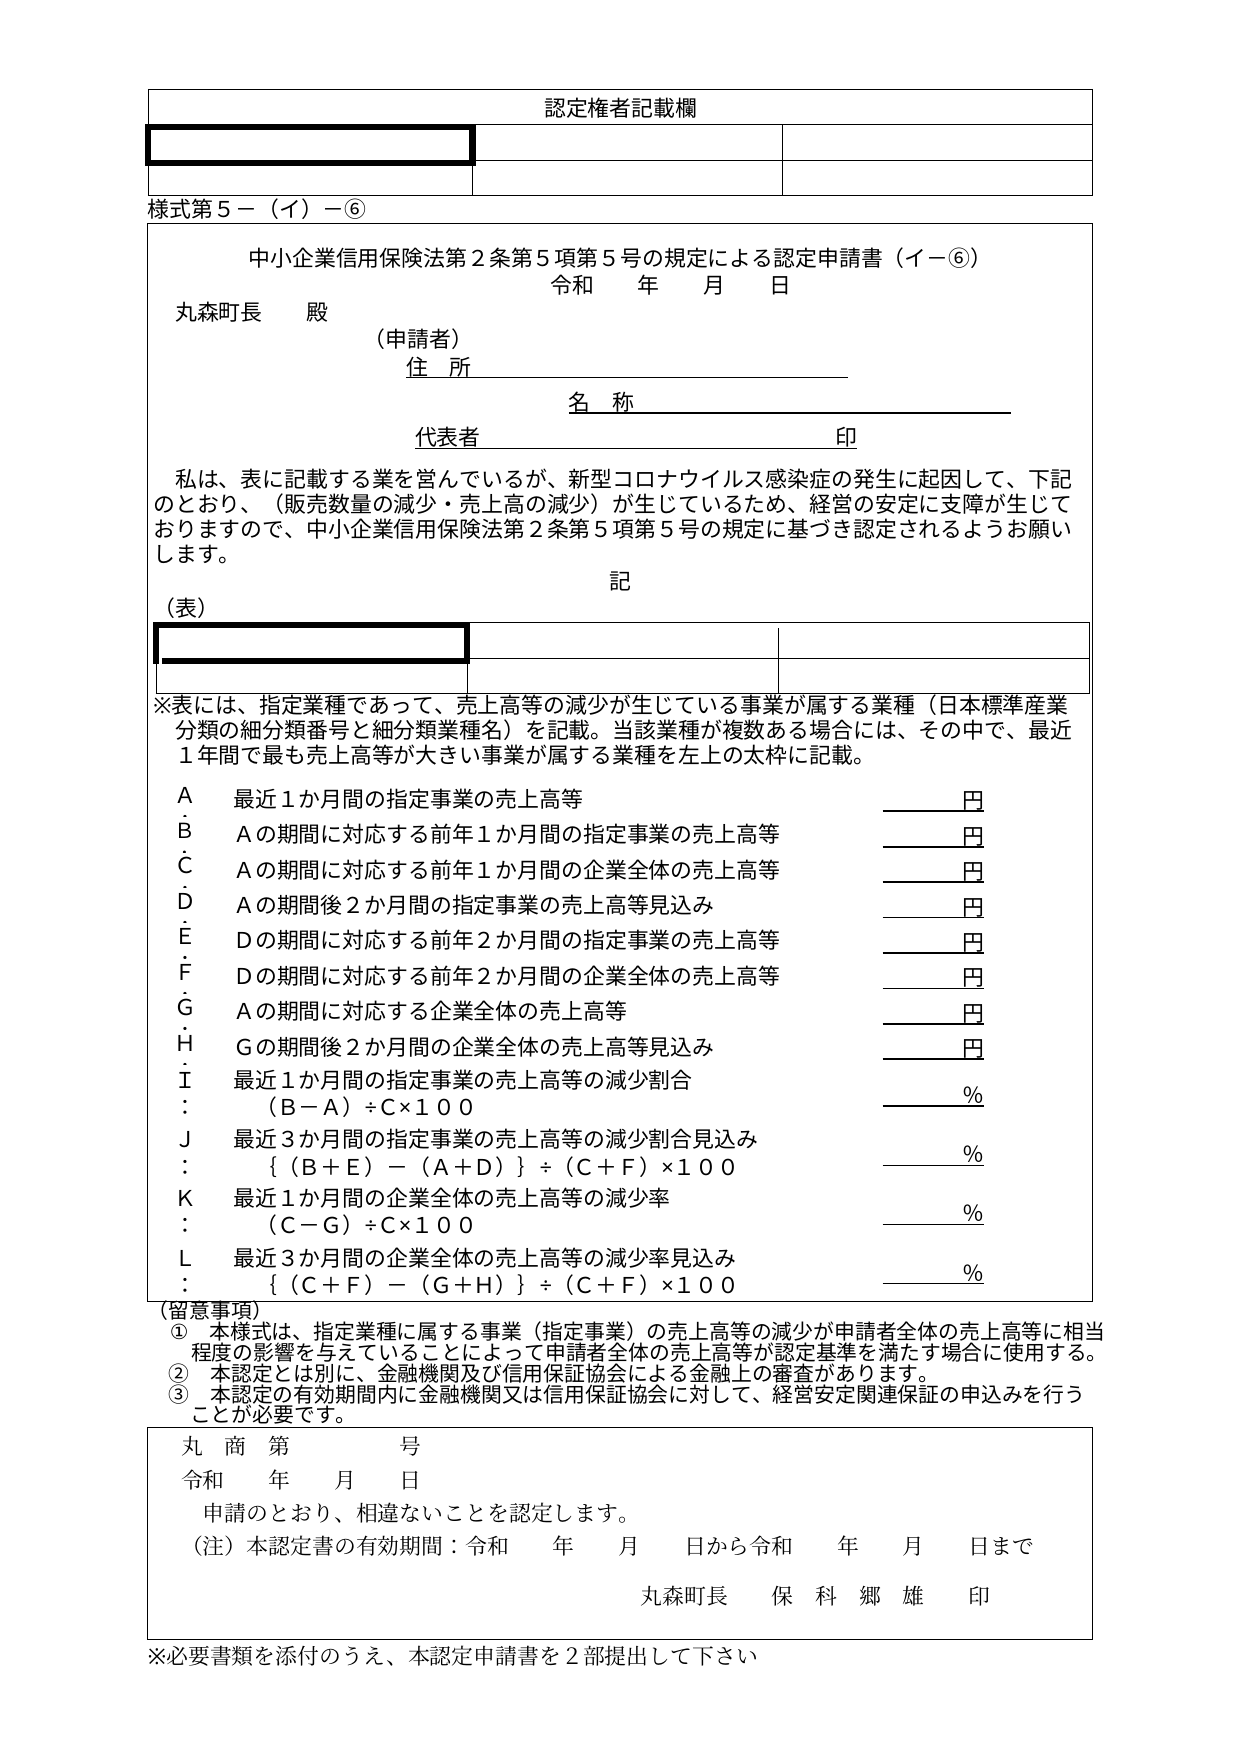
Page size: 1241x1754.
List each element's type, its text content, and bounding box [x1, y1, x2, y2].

table_cell [783, 125, 1092, 159]
text ※必要書類を添付のうえ、本認定申請書を２部提出して下さい [148, 1640, 1092, 1671]
table_cell [473, 161, 782, 195]
table_header 認定権者記載欄 [149, 90, 1092, 124]
text （留意事項） [148, 1302, 1092, 1323]
table_header 中小企業信用保険法第２条第５項第５号の規定による認定申請書（イ－⑥） 令和 年 月 日 丸森町長 殿 （申請者） 住 所 名 称 代表者 印 私は、表に記載する業を営んでいるが、新型コロナウイルス感染症の発生に起因して、下記のとおり、（販売数量の減少・売上高の減少）が生じているため、経営の安定に支障が生じておりますので、中小企業信用保険法第２条第５項第５号の規定に基づき認定されるようお願いします。 記 （表） ※表には、指定業種であって、売上高等の減少が生じている事業が属する業種（日本標準産業分類の細分類番号と細分類業種名）を記載。当該業種が複数ある場合には、その中で、最近１年間で最も売上高等が大きい事業が属する業種を左上の太枠に記載。 [148, 224, 1092, 1301]
table_header 丸 商 第 号 令和 年 月 日 申請のとおり、相違ないことを認定します。 （注）本認定書の有効期間：令和 年 月 日から令和 年 月 日まで 丸森町長 保 科 郷 雄 印 [148, 1428, 1092, 1639]
table_cell [149, 166, 472, 195]
text ③ 本認定の有効期間内に金融機関又は信用保証協会に対して、経営安定関連保証の申込みを行うことが必要です。 [148, 1385, 1092, 1427]
text ① 本様式は、指定業種に属する事業（指定事業）の売上高等の減少が申請者全体の売上高等に相当程度の影響を与えていることによって申請者全体の売上高等が認定基準を満たす場合に使用する。 [169, 1323, 1109, 1364]
table_cell [783, 161, 1092, 195]
table_cell [476, 125, 782, 159]
table_cell [151, 130, 469, 159]
text 様式第５－（イ）－⑥ [148, 196, 1092, 223]
text ② 本認定とは別に、金融機関及び信用保証協会による金融上の審査があります。 [148, 1364, 1092, 1385]
